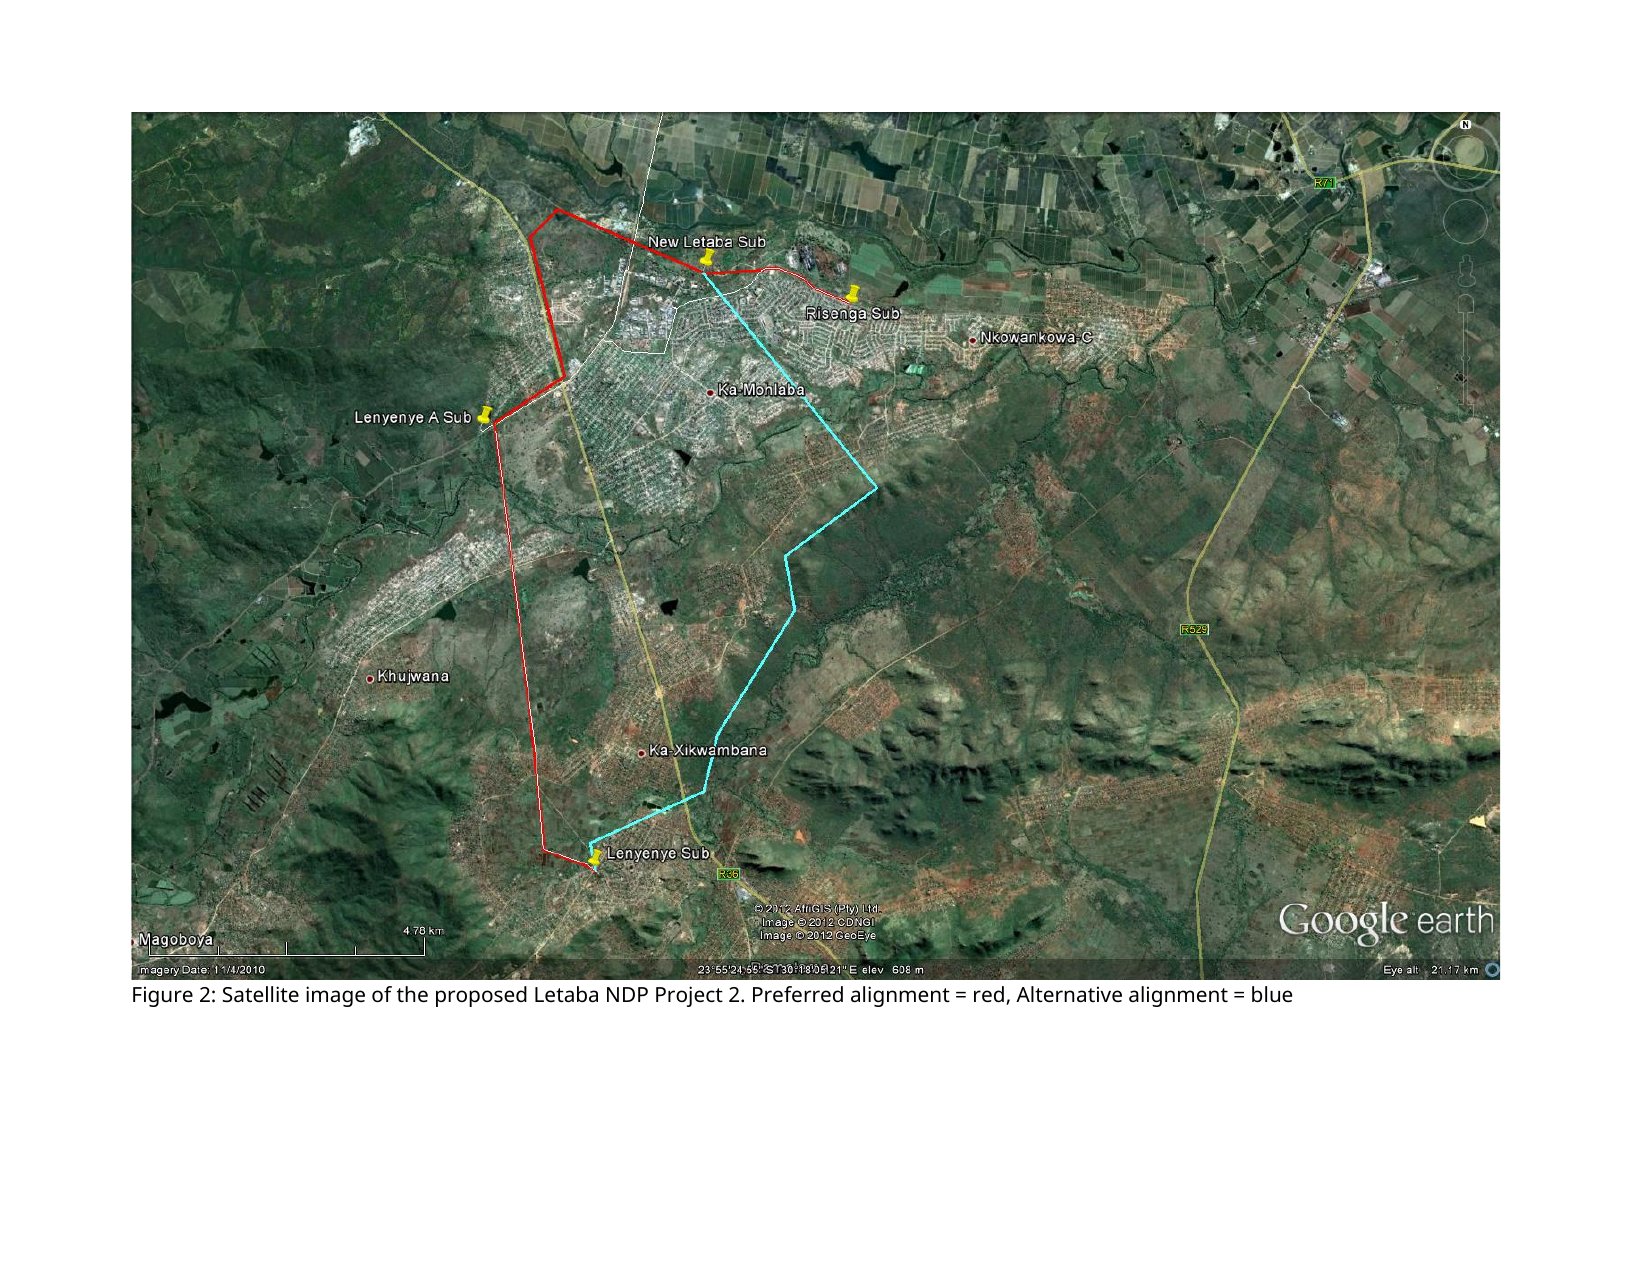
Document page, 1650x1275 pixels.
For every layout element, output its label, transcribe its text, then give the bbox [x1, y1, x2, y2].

text Figure 2: Satellite image of the proposed Letaba NDP Project 2. Preferred alignment = red, Alternative alignment = blue [131, 980, 1500, 1008]
picture [131, 112, 1500, 980]
